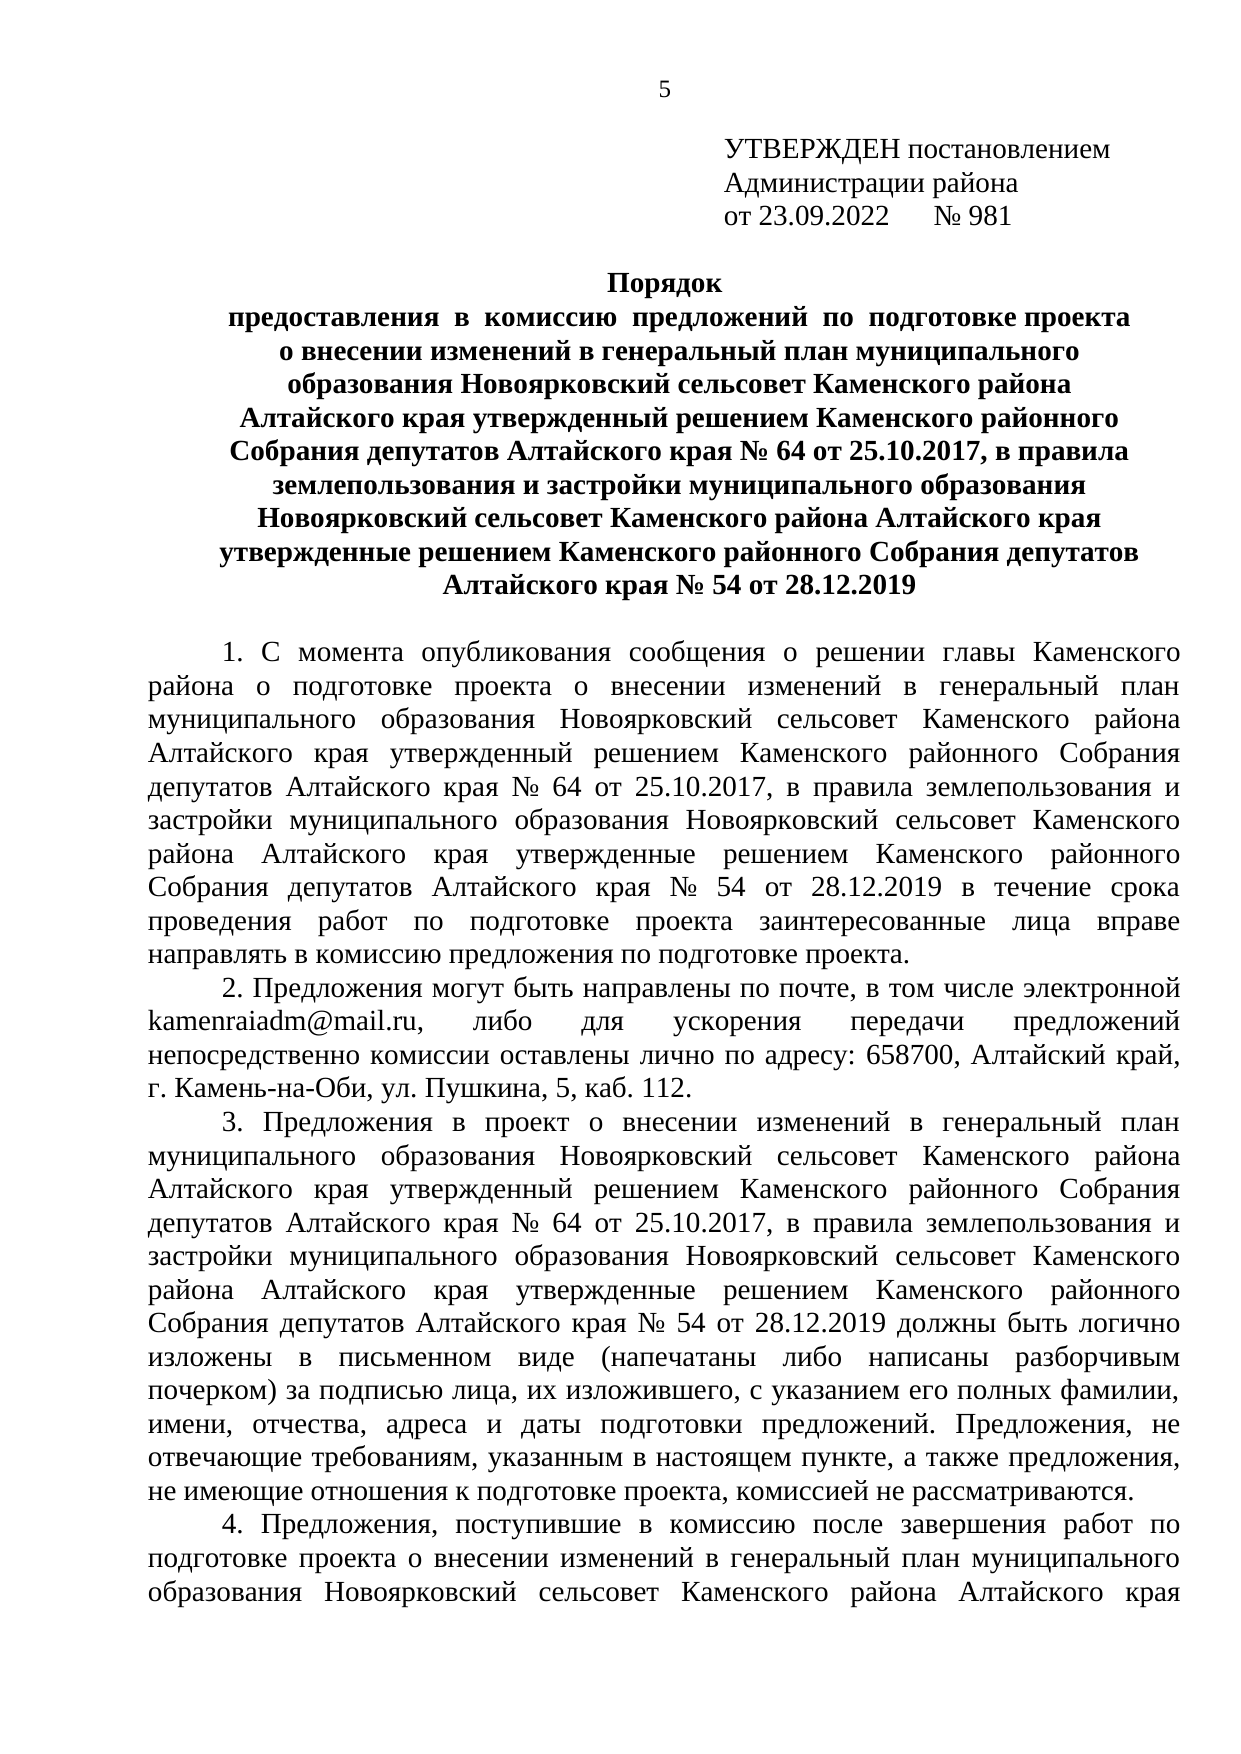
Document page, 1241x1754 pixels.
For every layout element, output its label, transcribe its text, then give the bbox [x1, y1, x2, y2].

text 2. Предложения могут быть направлены по почте, в том числе электронной kamenraiadm@mail.ru, либо для ускорения передачи предложений непосредственно комиссии оставлены лично по адресу: 658700, Алтайский край, г. Камень-на-Оби, ул. Пушкина, 5, каб. 112. [148, 970, 1181, 1104]
text 1. С момента опубликования сообщения о решении главы Каменского района о подготовке проекта о внесении изменений в генеральный план муниципального образования Новоярковский сельсовет Каменского района Алтайского края утвержденный решением Каменского районного Собрания депутатов Алтайского края № 64 от 25.10.2017, в правила землепользования и застройки муниципального образования Новоярковский сельсовет Каменского района Алтайского края утвержденные решением Каменского районного Собрания депутатов Алтайского края № 54 от 28.12.2019 в течение срока проведения работ по подготовке проекта заинтересованные лица вправе направлять в комиссию предложения по подготовке проекта. [148, 634, 1181, 970]
table_header предоставления в комиссию предложений по подготовке проекта о внесении изменений в генеральный план муниципального образования Новоярковский сельсовет Каменского района Алтайского края утвержденный решением Каменского районного Собрания депутатов Алтайского края № 64 от 25.10.2017, в правила землепользования и застройки муниципального образования Новоярковский сельсовет Каменского района Алтайского края утвержденные решением Каменского районного Собрания депутатов Алтайского края № 54 от 28.12.2019 [207, 299, 1152, 601]
text Порядок [148, 266, 1181, 299]
text от 23.09.2022 № 981 [724, 198, 1181, 232]
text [148, 1507, 1181, 1607]
text УТВЕРЖДЕН постановлением Администрации района [724, 131, 1181, 198]
text 3. Предложения в проект о внесении изменений в генеральный план муниципального образования Новоярковский сельсовет Каменского района Алтайского края утвержденный решением Каменского районного Собрания депутатов Алтайского края № 64 от 25.10.2017, в правила землепользования и застройки муниципального образования Новоярковский сельсовет Каменского района Алтайского края утвержденные решением Каменского районного Собрания депутатов Алтайского края № 54 от 28.12.2019 должны быть логично изложены в письменном виде (напечатаны либо написаны разборчивым почерком) за подписью лица, их изложившего, с указанием его полных фамилии, имени, отчества, адреса и даты подготовки предложений. Предложения, не отвечающие требованиям, указанным в настоящем пункте, а также предложения, не имеющие отношения к подготовке проекта, комиссией не рассматриваются. [148, 1104, 1181, 1507]
